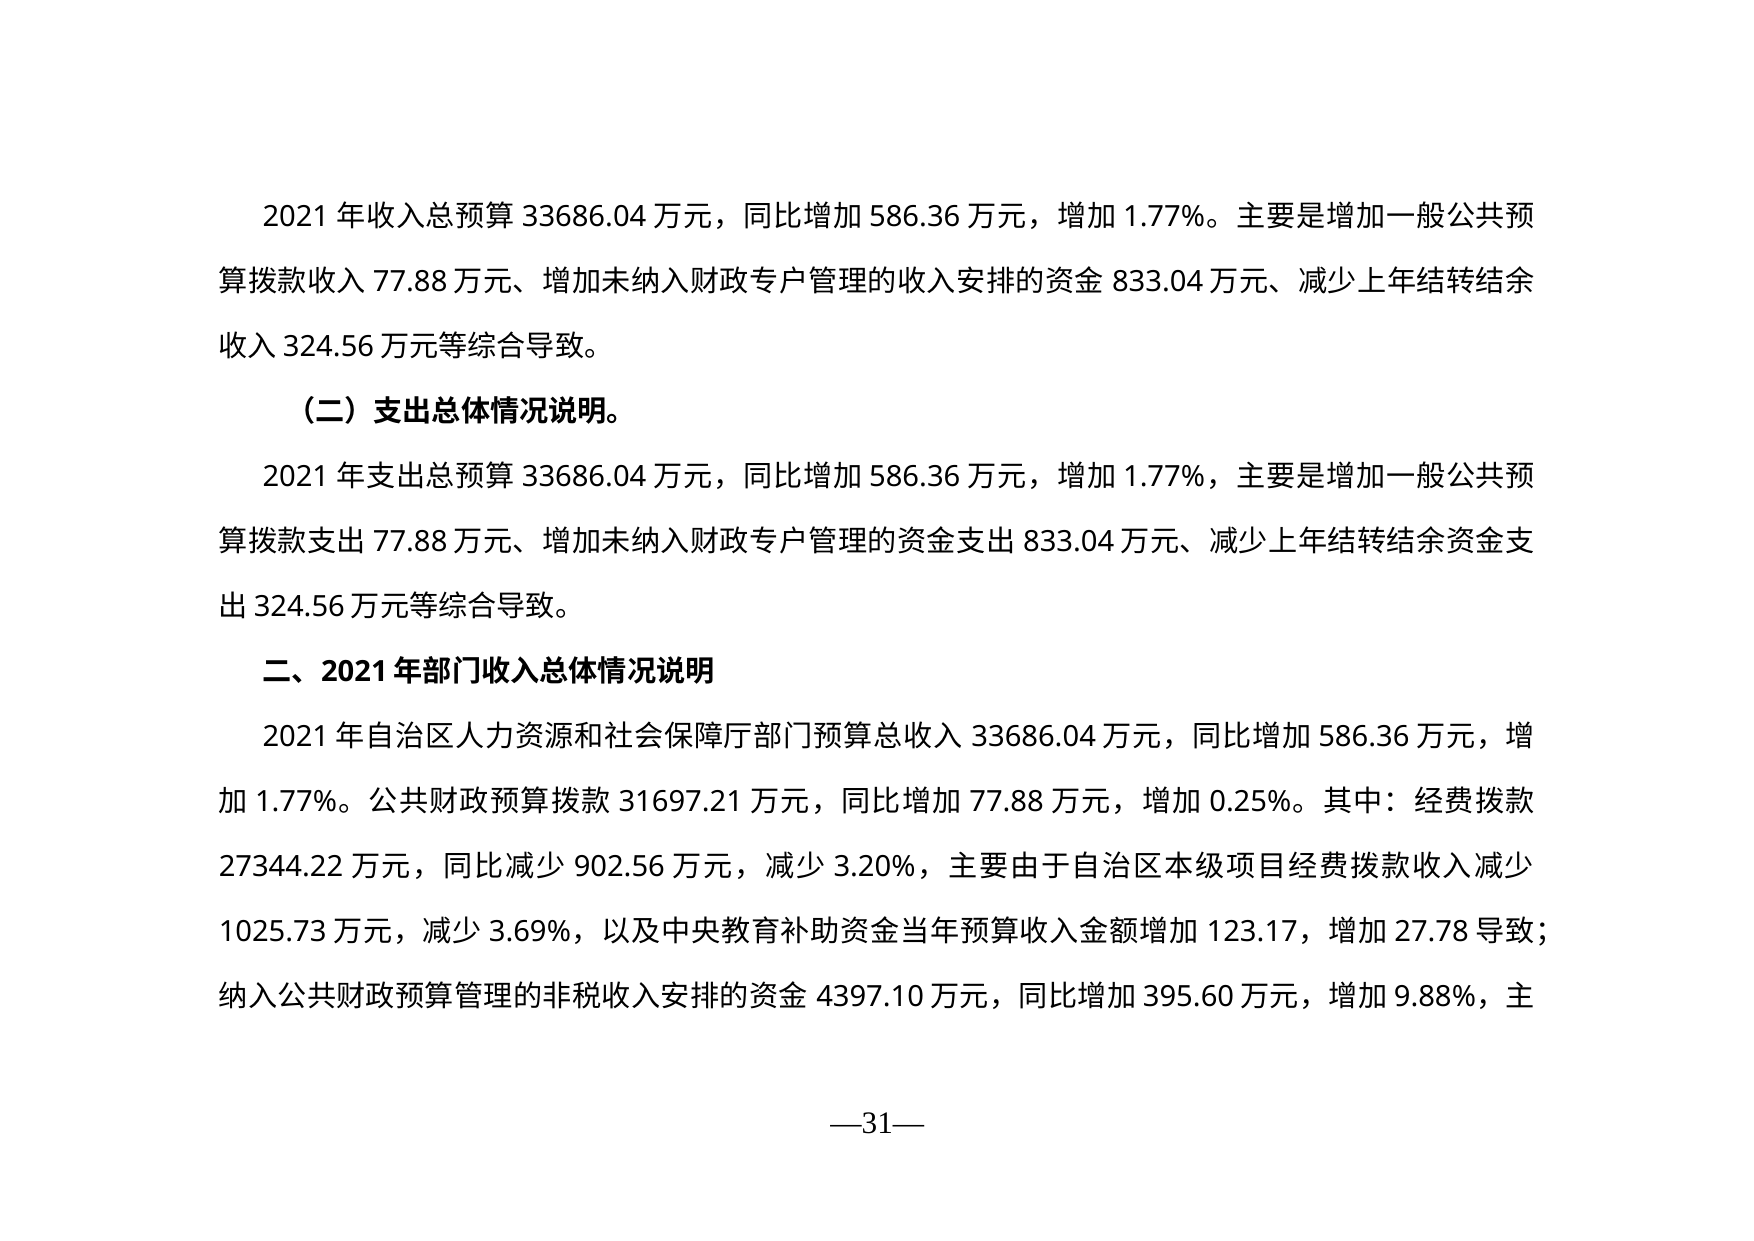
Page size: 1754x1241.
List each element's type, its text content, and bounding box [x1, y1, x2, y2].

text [218, 701, 1535, 1026]
text 2021年收入总预算33686.04万元，同比增加586.36万元，增加1.77%。主要是增加一般公共预算拨款收入77.88万元、增加未纳入财政专户管理的收入安排的资金833.04万元、减少上年结转结余收入324.56万元等综合导致。 [218, 181, 1535, 376]
text （二）支出总体情况说明。 [286, 376, 1535, 441]
text 2021年支出总预算33686.04万元，同比增加586.36万元，增加1.77%，主要是增加一般公共预算拨款支出77.88万元、增加未纳入财政专户管理的资金支出833.04万元、减少上年结转结余资金支出324.56万元等综合导致。 [218, 441, 1535, 636]
text 二、2021年部门收入总体情况说明 [218, 636, 1535, 701]
